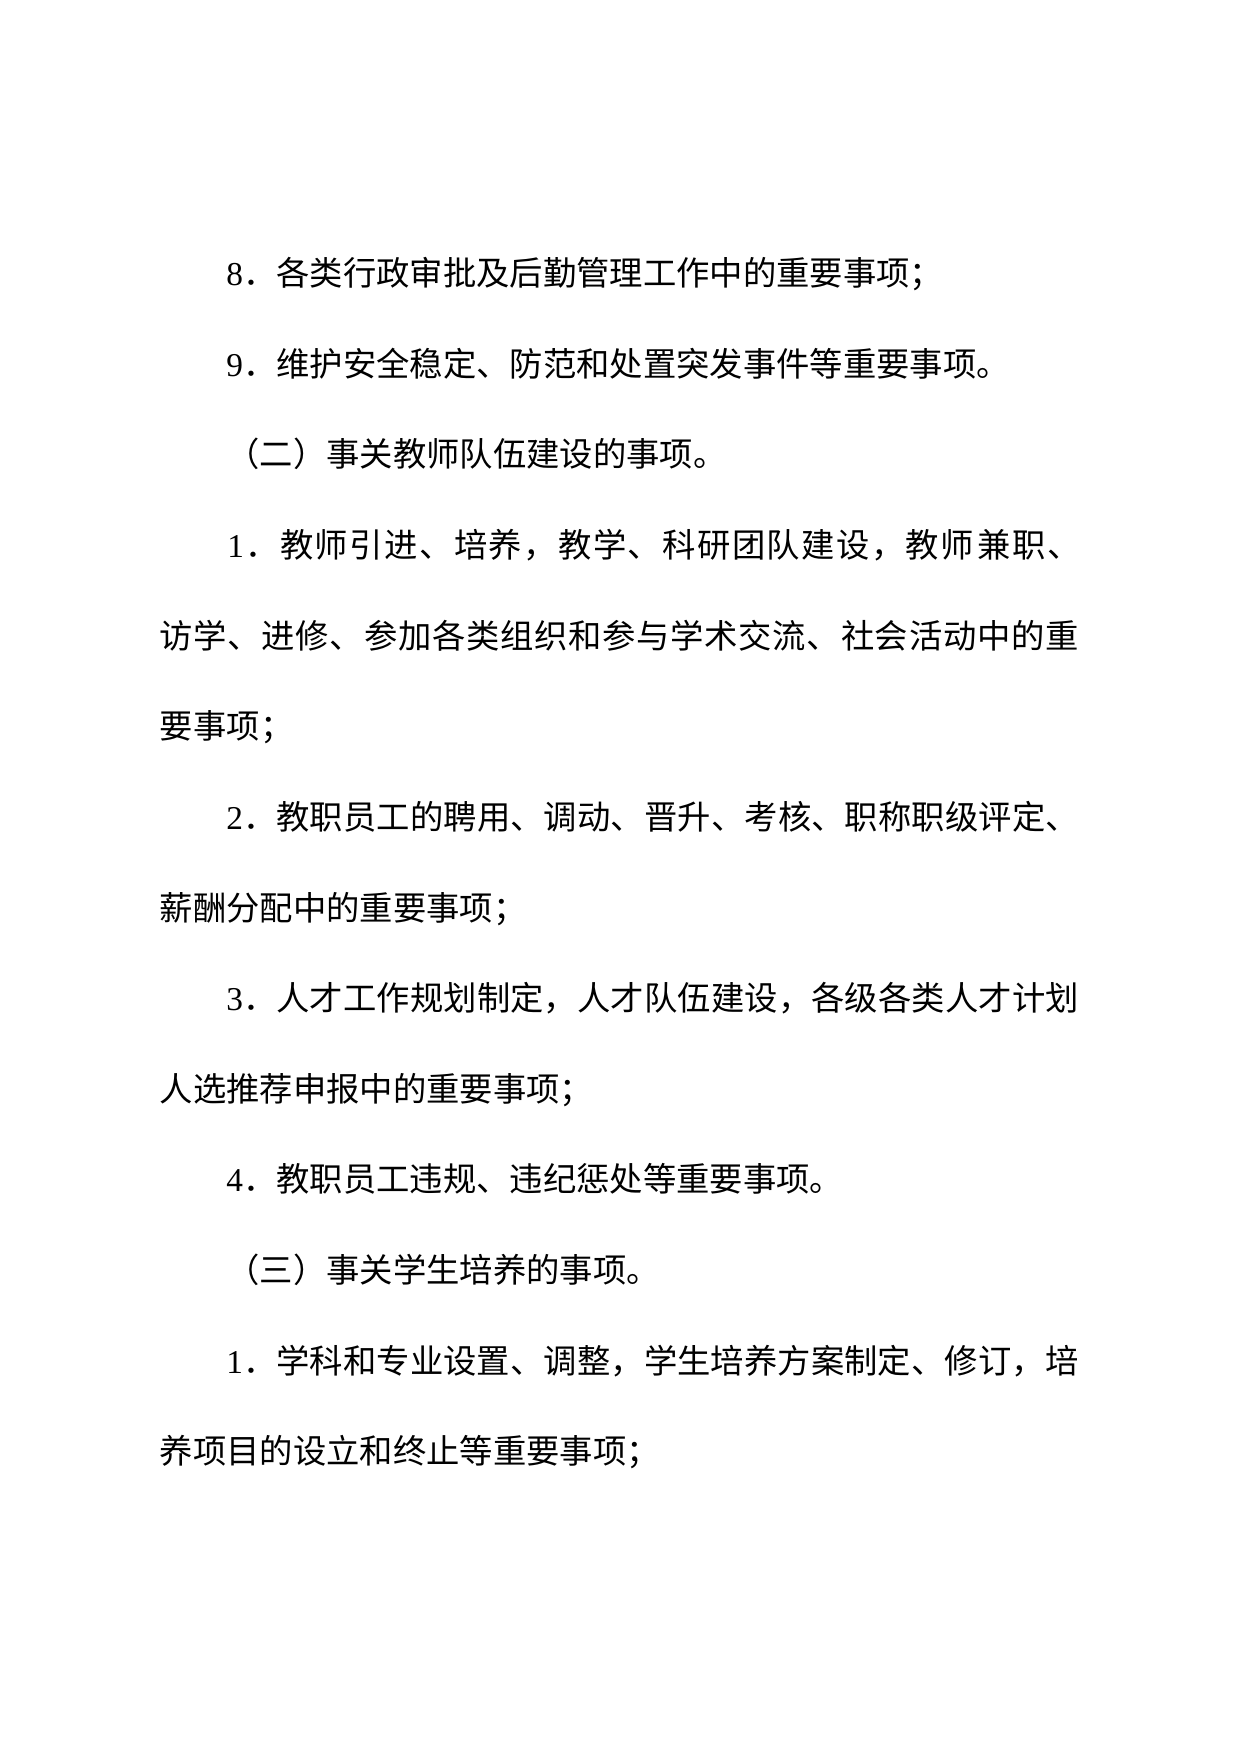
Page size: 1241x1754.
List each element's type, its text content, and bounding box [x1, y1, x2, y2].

text 2．教职员工的聘用、调动、晋升、考核、职称职级评定、薪酬分配中的重要事项； [159, 769, 1081, 951]
text 8．各类行政审批及后勤管理工作中的重要事项； [159, 226, 1081, 316]
text 3．人才工作规划制定，人才队伍建设，各级各类人才计划人选推荐申报中的重要事项； [159, 951, 1081, 1132]
text 1．教师引进、培养，教学、科研团队建设，教师兼职、访学、进修、参加各类组织和参与学术交流、社会活动中的重要事项； [159, 498, 1081, 769]
text 9．维护安全稳定、防范和处置突发事件等重要事项。 [159, 316, 1081, 407]
text （三）事关学生培养的事项。 [159, 1223, 1081, 1313]
text 4．教职员工违规、违纪惩处等重要事项。 [159, 1132, 1081, 1223]
text 1．学科和专业设置、调整，学生培养方案制定、修订，培养项目的设立和终止等重要事项； [159, 1313, 1081, 1494]
text （二）事关教师队伍建设的事项。 [159, 407, 1081, 498]
